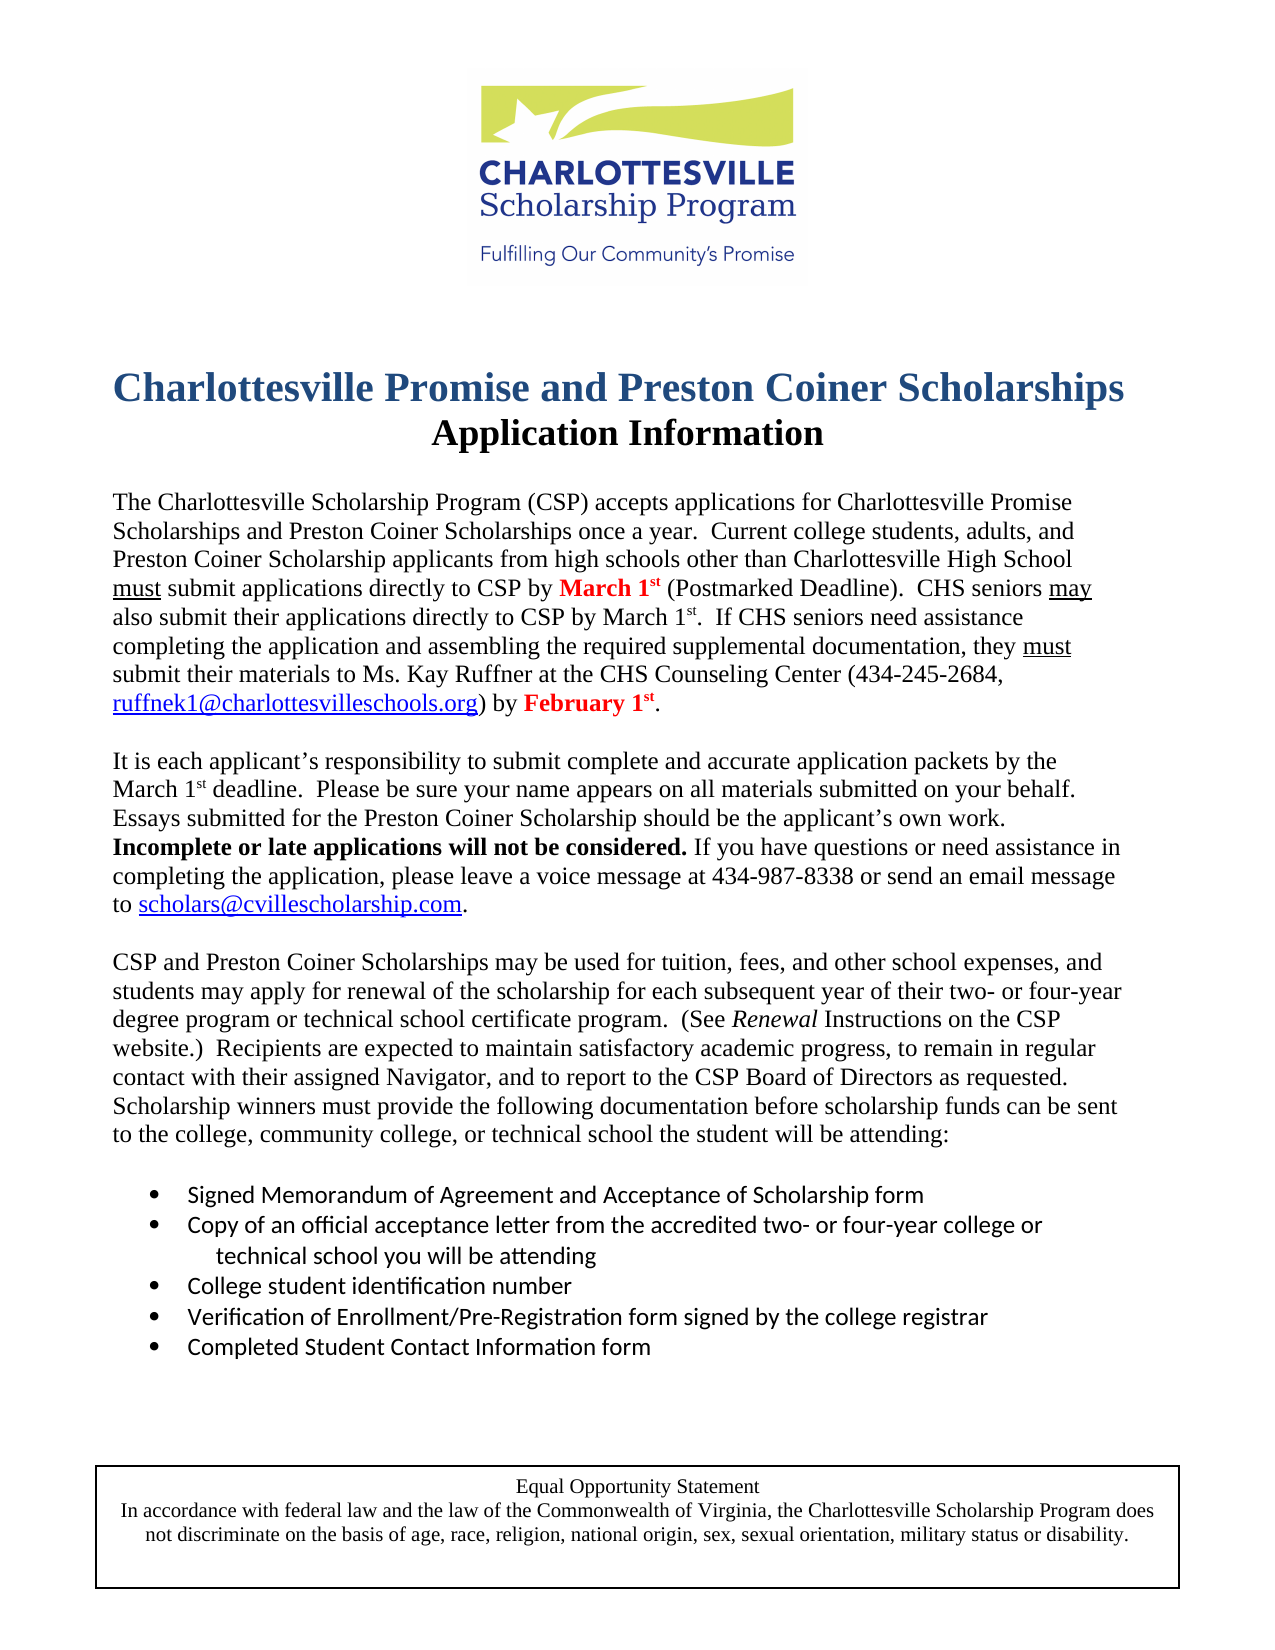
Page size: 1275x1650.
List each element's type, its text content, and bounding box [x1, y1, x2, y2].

text CSP and Preston Coiner Scholarships may be used for tuition, fees, and other school expenses, and students may apply for renewal of the scholarship for each subsequent year of their two- or four-year degree program or technical school certificate program. (See Renewal Instructions on the CSP website.) Recipients are expected to maintain satisfactory academic progress, to remain in regular contact with their assigned Navigator, and to report to the CSP Board of Directors as requested. Scholarship winners must provide the following documentation before scholarship funds can be sent to the college, community college, or technical school the student will be attending: [112, 947, 1125, 1148]
list College student identification number [150, 1270, 1125, 1301]
list Signed Memorandum of Agreement and Acceptance of Scholarship form [150, 1179, 1125, 1209]
list Completed Student Contact Information form [150, 1331, 1125, 1362]
picture [466, 68, 809, 286]
list Verification of Enrollment/Pre-Registration form signed by the college registrar [150, 1301, 1125, 1331]
text Application Information [169, 410, 1162, 453]
text It is each applicant’s responsibility to submit complete and accurate application packets by the March 1st deadline. Please be sure your name appears on all materials submitted on your behalf. Essays submitted for the Preston Coiner Scholarship should be the applicant’s own work. Incomplete or late applications will not be considered. If you have questions or need assistance in completing the application, please leave a voice message at 434-987-8338 or send an email message to scholars@cvillescholarship.com. [112, 717, 1125, 918]
text Charlottesville Promise and Preston Coiner Scholarships [75, 362, 1162, 410]
text The Charlottesville Scholarship Program (CSP) accepts applications for Charlottesville Promise Scholarships and Preston Coiner Scholarships once a year. Current college students, adults, and Preston Coiner Scholarship applicants from high schools other than Charlottesville High School must submit applications directly to CSP by March 1st (Postmarked Deadline). CHS seniors may also submit their applications directly to CSP by March 1st. If CHS seniors need assistance completing the application and assembling the required supplemental documentation, they must submit their materials to Ms. Kay Ruffner at the CHS Counseling Center (434-245-2684, ruffnek1@charlottesvilleschools.org) by February 1st. [112, 487, 1125, 717]
list Copy of an official acceptance letter from the accredited two- or four-year college or technical school you will be attending [150, 1209, 1125, 1270]
